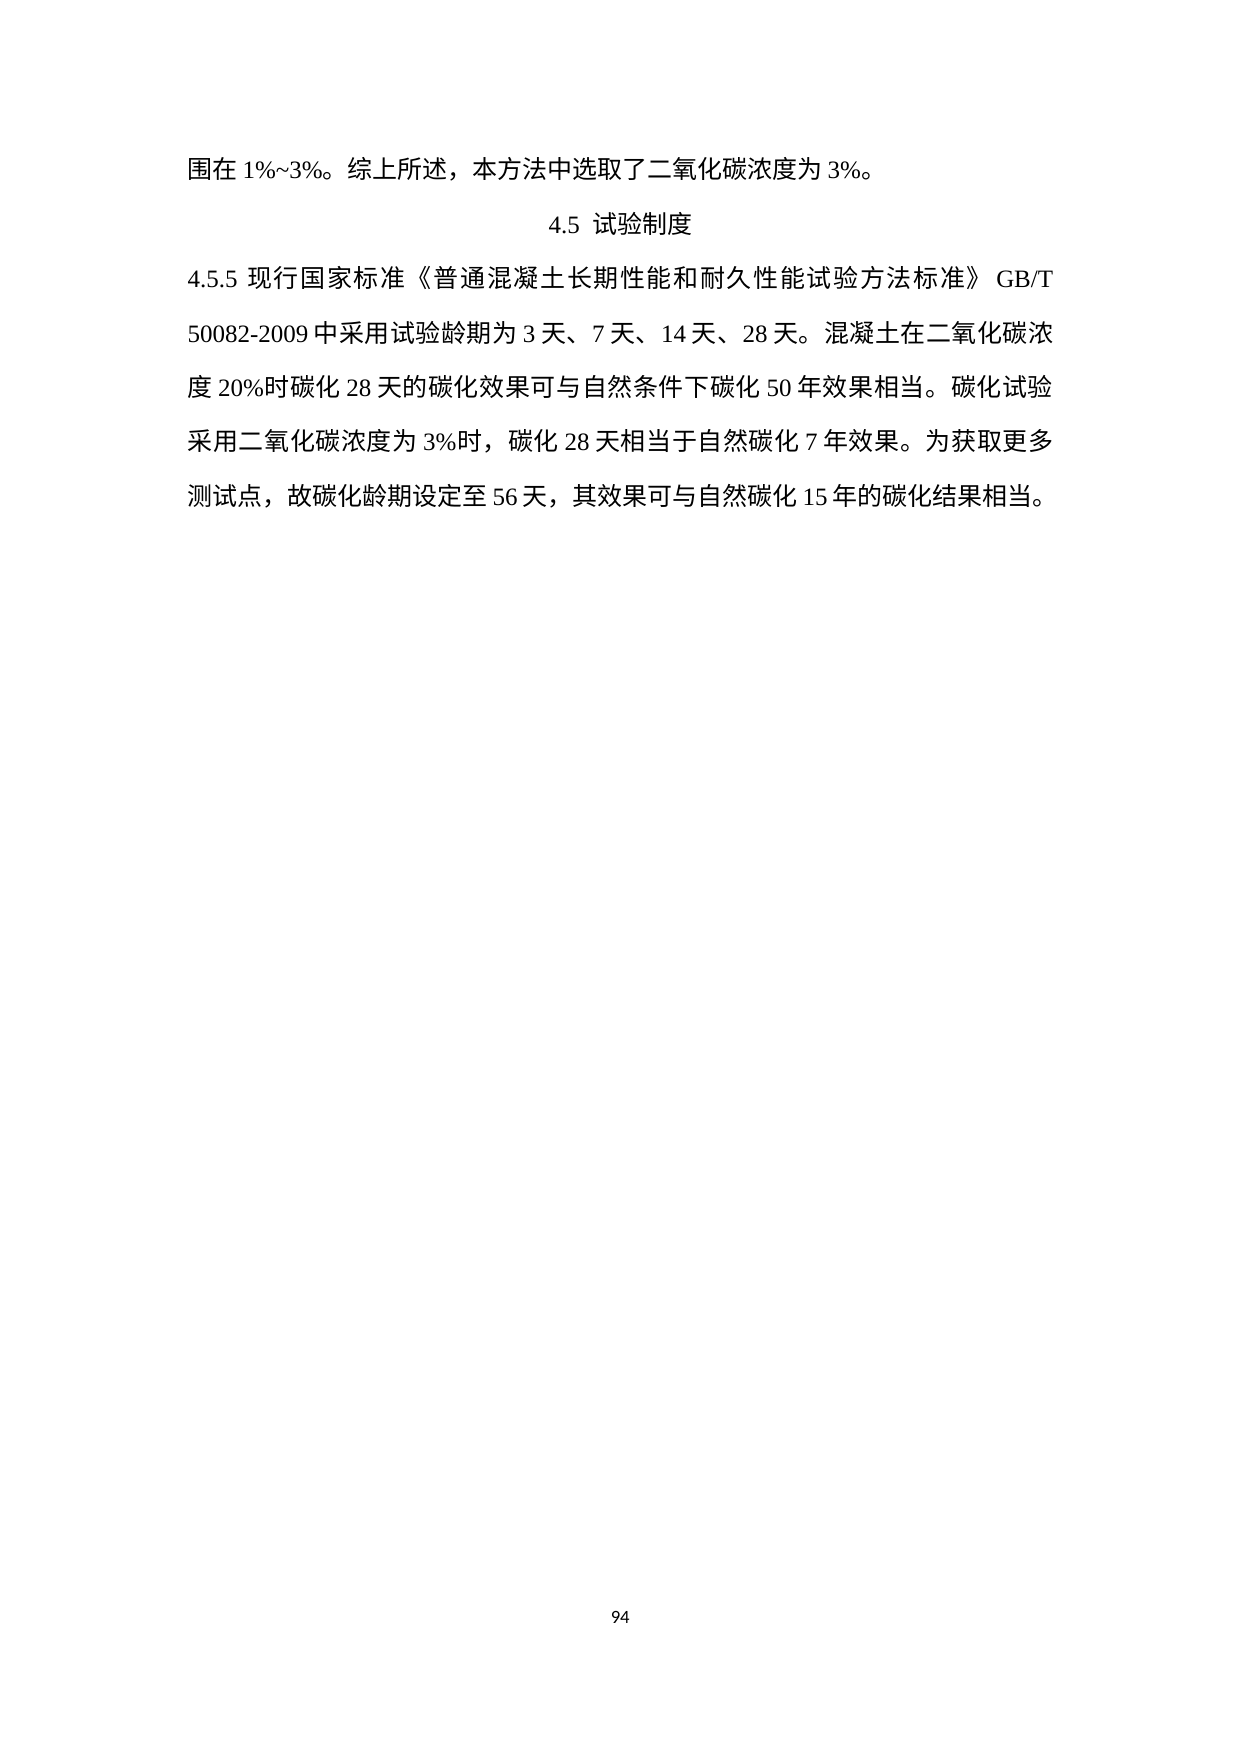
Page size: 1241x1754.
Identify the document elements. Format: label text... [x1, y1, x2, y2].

subtitle 4.5 试验制度 [187, 204, 1053, 241]
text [187, 150, 1053, 186]
text 4.5.5 现行国家标准《普通混凝土长期性能和耐久性能试验方法标准》GB/T 50082-2009中采用试验龄期为3天、7天、14天、28天。混凝土在二氧化碳浓度20%时碳化28天的碳化效果可与自然条件下碳化50年效果相当。碳化试验采用二氧化碳浓度为3%时，碳化28天相当于自然碳化7年效果。为获取更多测试点，故碳化龄期设定至56天，其效果可与自然碳化15年的碳化结果相当。 [187, 259, 1053, 512]
